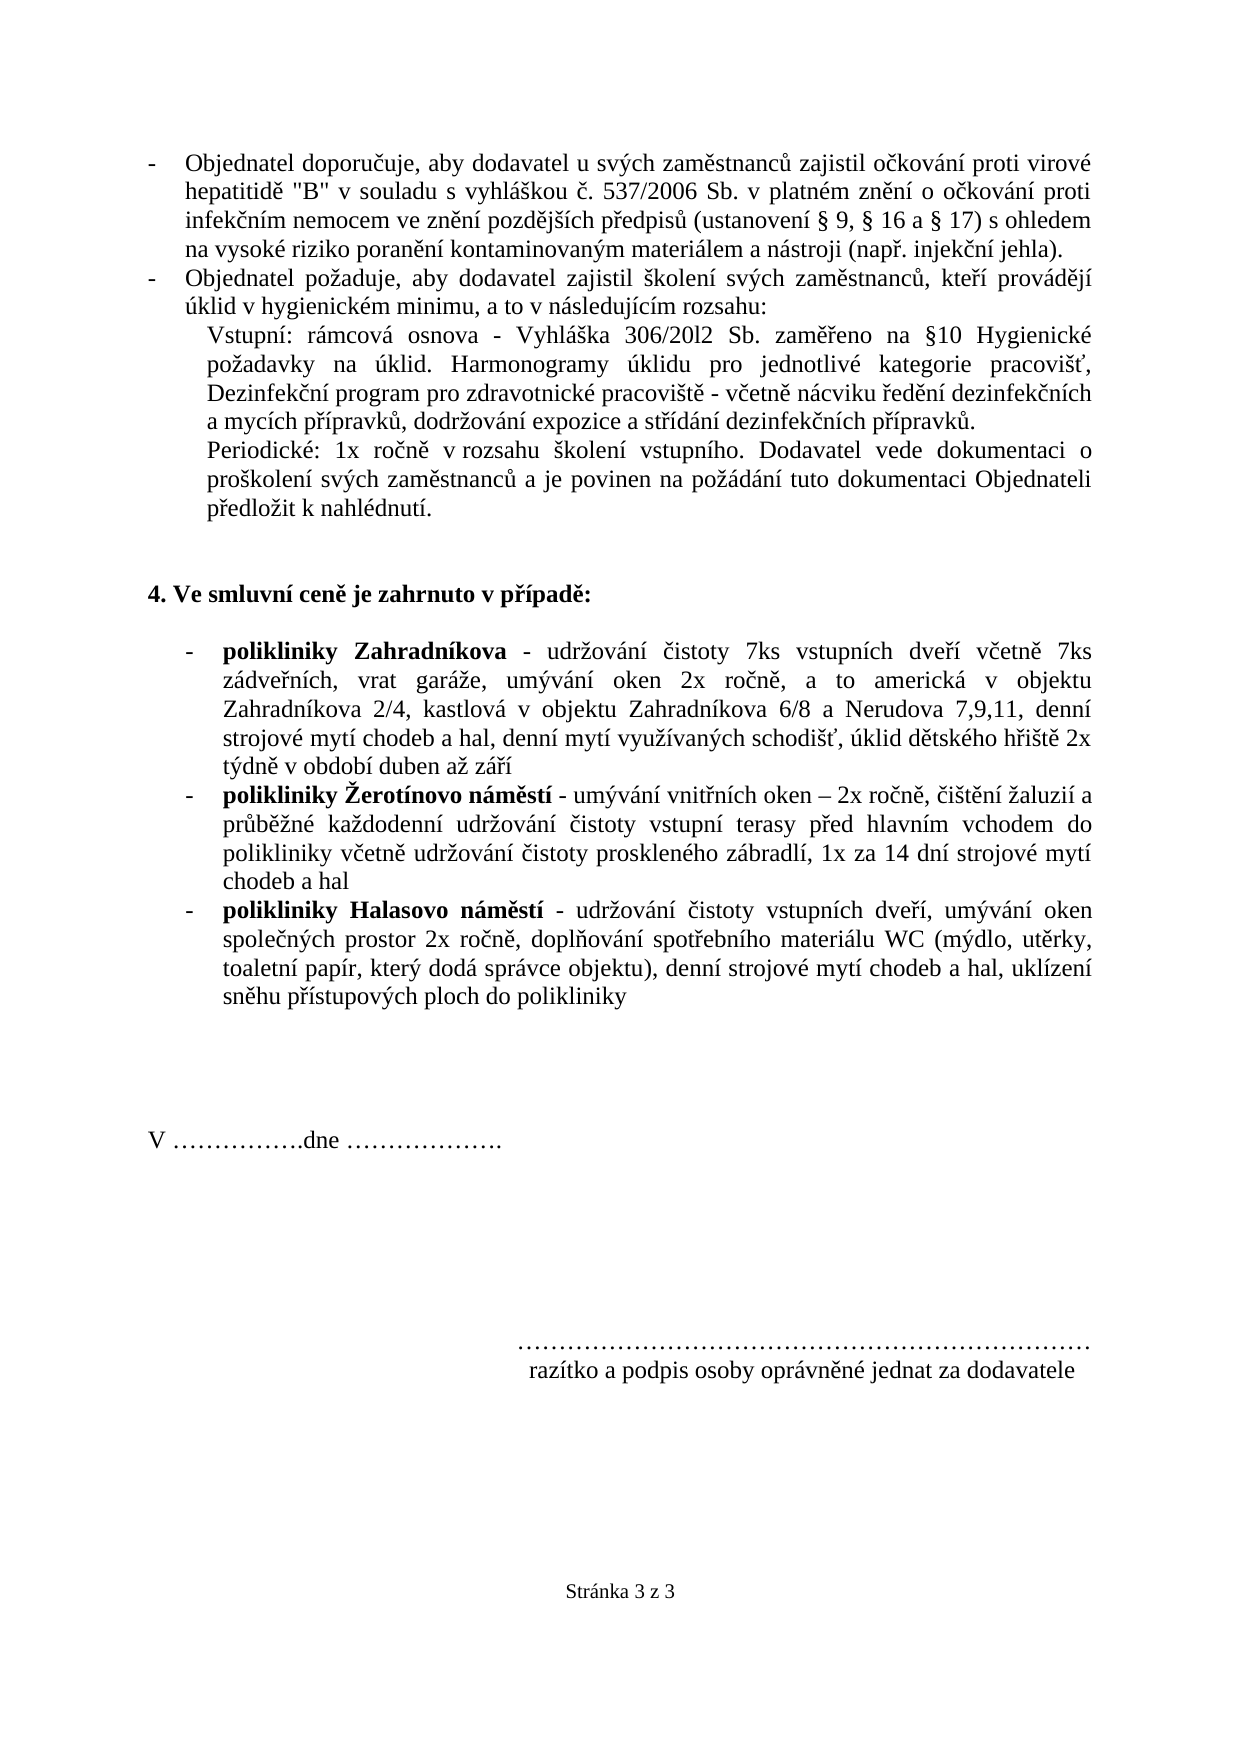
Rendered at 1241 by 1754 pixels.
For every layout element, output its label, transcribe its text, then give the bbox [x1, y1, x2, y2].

list Objednatel požaduje, aby dodavatel zajistil školení svých zaměstnanců, kteří provádějí úklid v hygienickém minimu, a to v následujícím rozsahu: [148, 263, 1093, 320]
list polikliniky Zahradníkova - udržování čistoty 7ks vstupních dveří včetně 7ks zádveřních, vrat garáže, umývání oken 2x ročně, a to americká v objektu Zahradníkova 2/4, kastlová v objektu Zahradníkova 6/8 a Nerudova 7,9,11, denní strojové mytí chodeb a hal, denní mytí využívaných schodišť, úklid dětského hřiště 2x týdně v období duben až září [185, 636, 1093, 780]
text V …………….dne ………………. [148, 1125, 1093, 1154]
list Objednatel doporučuje, aby dodavatel u svých zaměstnanců zajistil očkování proti virové hepatitidě "B" v souladu s vyhláškou č. 537/2006 Sb. v platném znění o očkování proti infekčním nemocem ve znění pozdějších předpisů (ustanovení § 9, § 16 a § 17) s ohledem na vysoké riziko poranění kontaminovaným materiálem a nástroji (např. injekční jehla). [148, 148, 1093, 263]
list polikliniky Žerotínovo náměstí - umývání vnitřních oken – 2x ročně, čištění žaluzií a průběžné každodenní udržování čistoty vstupní terasy před hlavním vchodem do polikliniky včetně udržování čistoty proskleného zábradlí, 1x za 14 dní strojové mytí chodeb a hal [185, 780, 1093, 895]
list Periodické: 1x ročně v rozsahu školení vstupního. Dodavatel vede dokumentaci o proškolení svých zaměstnanců a je povinen na požádání tuto dokumentaci Objednateli předložit k nahlédnutí. [207, 435, 1093, 521]
text razítko a podpis osoby oprávněné jednat za dodavatele [148, 1355, 1093, 1384]
text …………………………………………………………… [148, 1326, 1093, 1355]
text 4. Ve smluvní ceně je zahrnuto v případě: [148, 579, 1093, 608]
list Vstupní: rámcová osnova - Vyhláška 306/20l2 Sb. zaměřeno na §10 Hygienické požadavky na úklid. Harmonogramy úklidu pro jednotlivé kategorie pracovišť, Dezinfekční program pro zdravotnické pracoviště - včetně nácviku ředění dezinfekčních a mycích přípravků, dodržování expozice a střídání dezinfekčních přípravků. [207, 320, 1093, 435]
list polikliniky Halasovo náměstí - udržování čistoty vstupních dveří, umývání oken společných prostor 2x ročně, doplňování spotřebního materiálu WC (mýdlo, utěrky, toaletní papír, který dodá správce objektu), denní strojové mytí chodeb a hal, uklízení sněhu přístupových ploch do polikliniky [185, 895, 1093, 1010]
